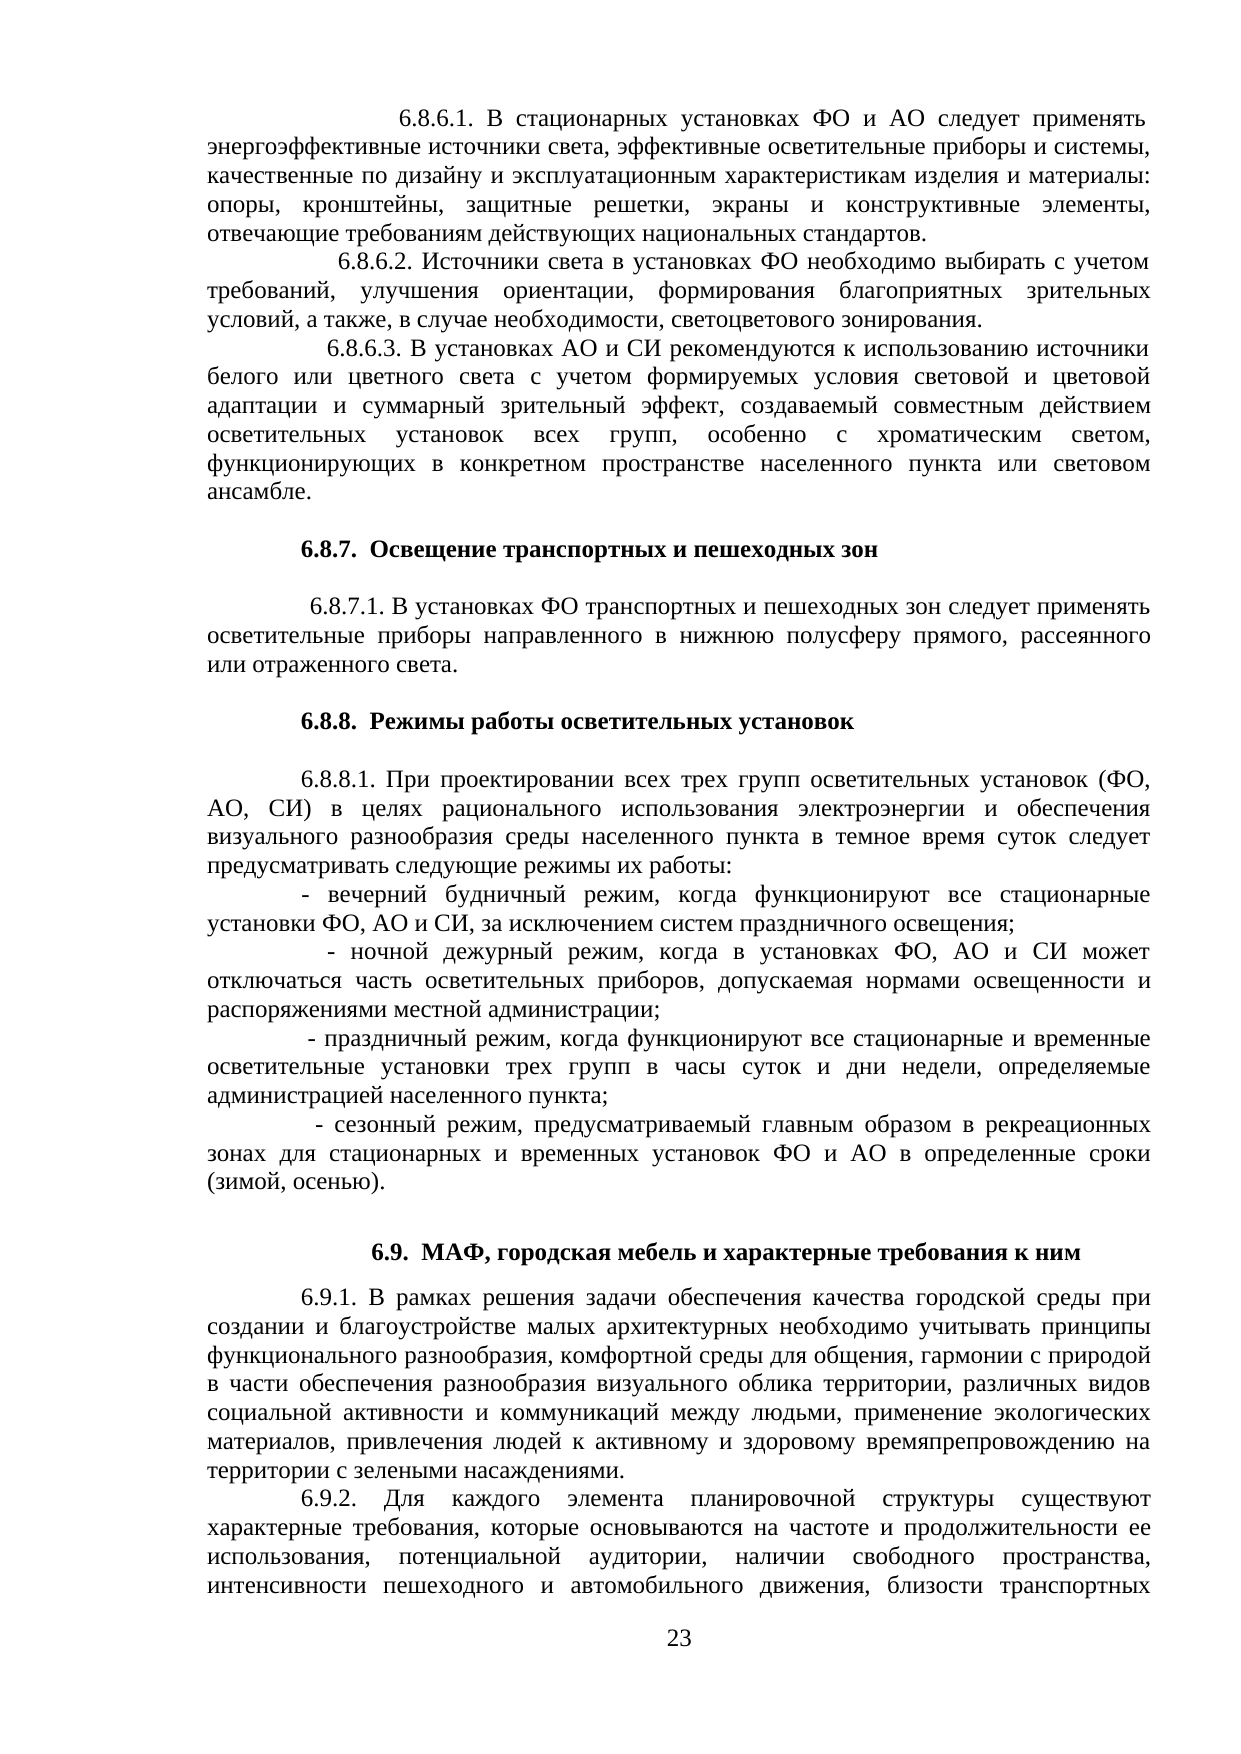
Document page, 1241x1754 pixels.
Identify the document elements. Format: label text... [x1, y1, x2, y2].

subtitle 6.9. МАФ, городская мебель и характерные требования к ним [207, 1237, 1152, 1266]
text - вечерний будничный режим, когда функционируют все стационарные установки ФО, АО и СИ, за исключением систем праздничного освещения; [207, 879, 1152, 936]
text 6.8.6.2. Источники света в установках ФО необходимо выбирать с учетом требований, улучшения ориентации, формирования благоприятных зрительных условий, а также, в случае необходимости, светоцветового зонирования. [207, 246, 1152, 333]
text 6.8.6.1. В стационарных установках ФО и АО следует применять энергоэффективные источники света, эффективные осветительные приборы и системы, качественные по дизайну и эксплуатационным характеристикам изделия и материалы: опоры, кронштейны, защитные решетки, экраны и конструктивные элементы, отвечающие требованиям действующих национальных стандартов. [207, 103, 1152, 246]
text - сезонный режим, предусматриваемый главным образом в рекреационных зонах для стационарных и временных установок ФО и АО в определенные сроки (зимой, осенью). [207, 1109, 1152, 1195]
text 6.8.8. Режимы работы осветительных установок [207, 706, 1152, 735]
text 6.9.1. В рамках решения задачи обеспечения качества городской среды при создании и благоустройстве малых архитектурных необходимо учитывать принципы функционального разнообразия, комфортной среды для общения, гармонии с природой в части обеспечения разнообразия визуального облика территории, различных видов социальной активности и коммуникаций между людьми, применение экологических материалов, привлечения людей к активному и здоровому времяпрепровождению на территории с зелеными насаждениями. [207, 1282, 1152, 1483]
text 6.8.8.1. При проектировании всех трех групп осветительных установок (ФО, АО, СИ) в целях рационального использования электроэнергии и обеспечения визуального разнообразия среды населенного пункта в темное время суток следует предусматривать следующие режимы их работы: [207, 764, 1152, 879]
text - праздничный режим, когда функционируют все стационарные и временные осветительные установки трех групп в часы суток и дни недели, определяемые администрацией населенного пункта; [207, 1023, 1152, 1109]
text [207, 1483, 1152, 1598]
text 6.8.7.1. В установках ФО транспортных и пешеходных зон следует применять осветительные приборы направленного в нижнюю полусферу прямого, рассеянного или отраженного света. [207, 591, 1152, 678]
text - ночной дежурный режим, когда в установках ФО, АО и СИ может отключаться часть осветительных приборов, допускаемая нормами освещенности и распоряжениями местной администрации; [207, 936, 1152, 1023]
text 6.8.7. Освещение транспортных и пешеходных зон [207, 534, 1152, 563]
text 6.8.6.3. В установках АО и СИ рекомендуются к использованию источники белого или цветного света с учетом формируемых условия световой и цветовой адаптации и суммарный зрительный эффект, создаваемый совместным действием осветительных установок всех групп, особенно с хроматическим светом, функционирующих в конкретном пространстве населенного пункта или световом ансамбле. [207, 333, 1152, 505]
